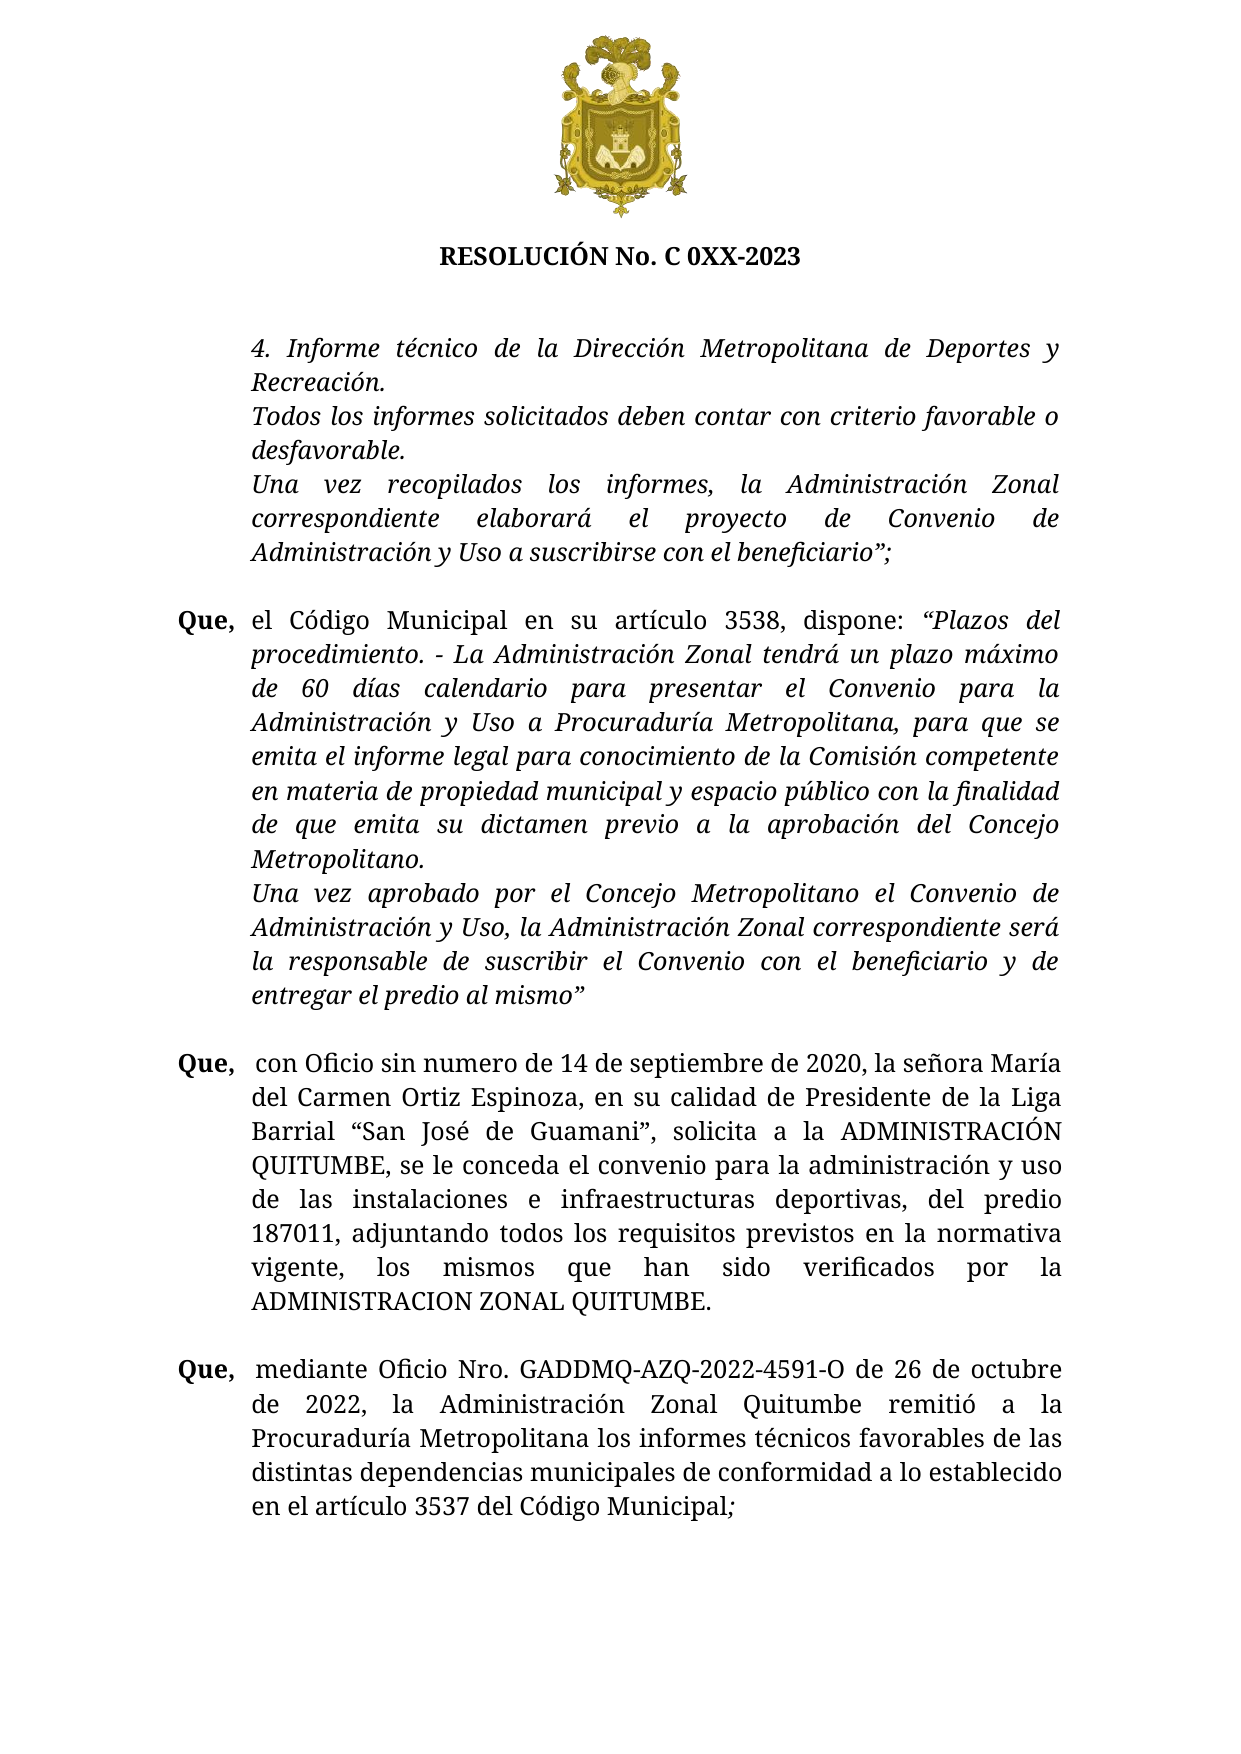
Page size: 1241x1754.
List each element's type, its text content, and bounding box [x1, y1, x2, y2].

text Una vez recopilados los informes, la Administración Zonal correspondiente elaborará el proyecto de Convenio de Administración y Uso a suscribirse con el beneficiario”; [251, 467, 1063, 569]
text Todos los informes solicitados deben contar con criterio favorable o desfavorable. [251, 398, 1063, 467]
picture [552, 33, 688, 220]
text Que, el Código Municipal en su artículo 3538, dispone: “Plazos del procedimiento. - La Administración Zonal tendrá un plazo máximo de 60 días calendario para presentar el Convenio para la Administración y Uso a Procuraduría Metropolitana, para que se emita el informe legal para conocimiento de la Comisión competente en materia de propiedad municipal y espacio público con la finalidad de que emita su dictamen previo a la aprobación del Concejo Metropolitano. [177, 603, 1063, 875]
text 4. Informe técnico de la Dirección Metropolitana de Deportes y Recreación. [251, 330, 1063, 398]
text Que, mediante Oficio Nro. GADDMQ-AZQ-2022-4591-O de 26 de octubre de 2022, la Administración Zonal Quitumbe remitió a la Procuraduría Metropolitana los informes técnicos favorables de las distintas dependencias municipales de conformidad a lo establecido en el artículo 3537 del Código Municipal; [177, 1352, 1063, 1522]
text Que, con Oficio sin numero de 14 de septiembre de 2020, la señora María del Carmen Ortiz Espinoza, en su calidad de Presidente de la Liga Barrial “San José de Guamani”, solicita a la ADMINISTRACIÓN QUITUMBE, se le conceda el convenio para la administración y uso de las instalaciones e infraestructuras deportivas, del predio 187011, adjuntando todos los requisitos previstos en la normativa vigente, los mismos que han sido verificados por la ADMINISTRACION ZONAL QUITUMBE. [177, 1046, 1063, 1318]
text Una vez aprobado por el Concejo Metropolitano el Convenio de Administración y Uso, la Administración Zonal correspondiente será la responsable de suscribir el Convenio con el beneficiario y de entregar el predio al mismo” [251, 875, 1063, 1012]
